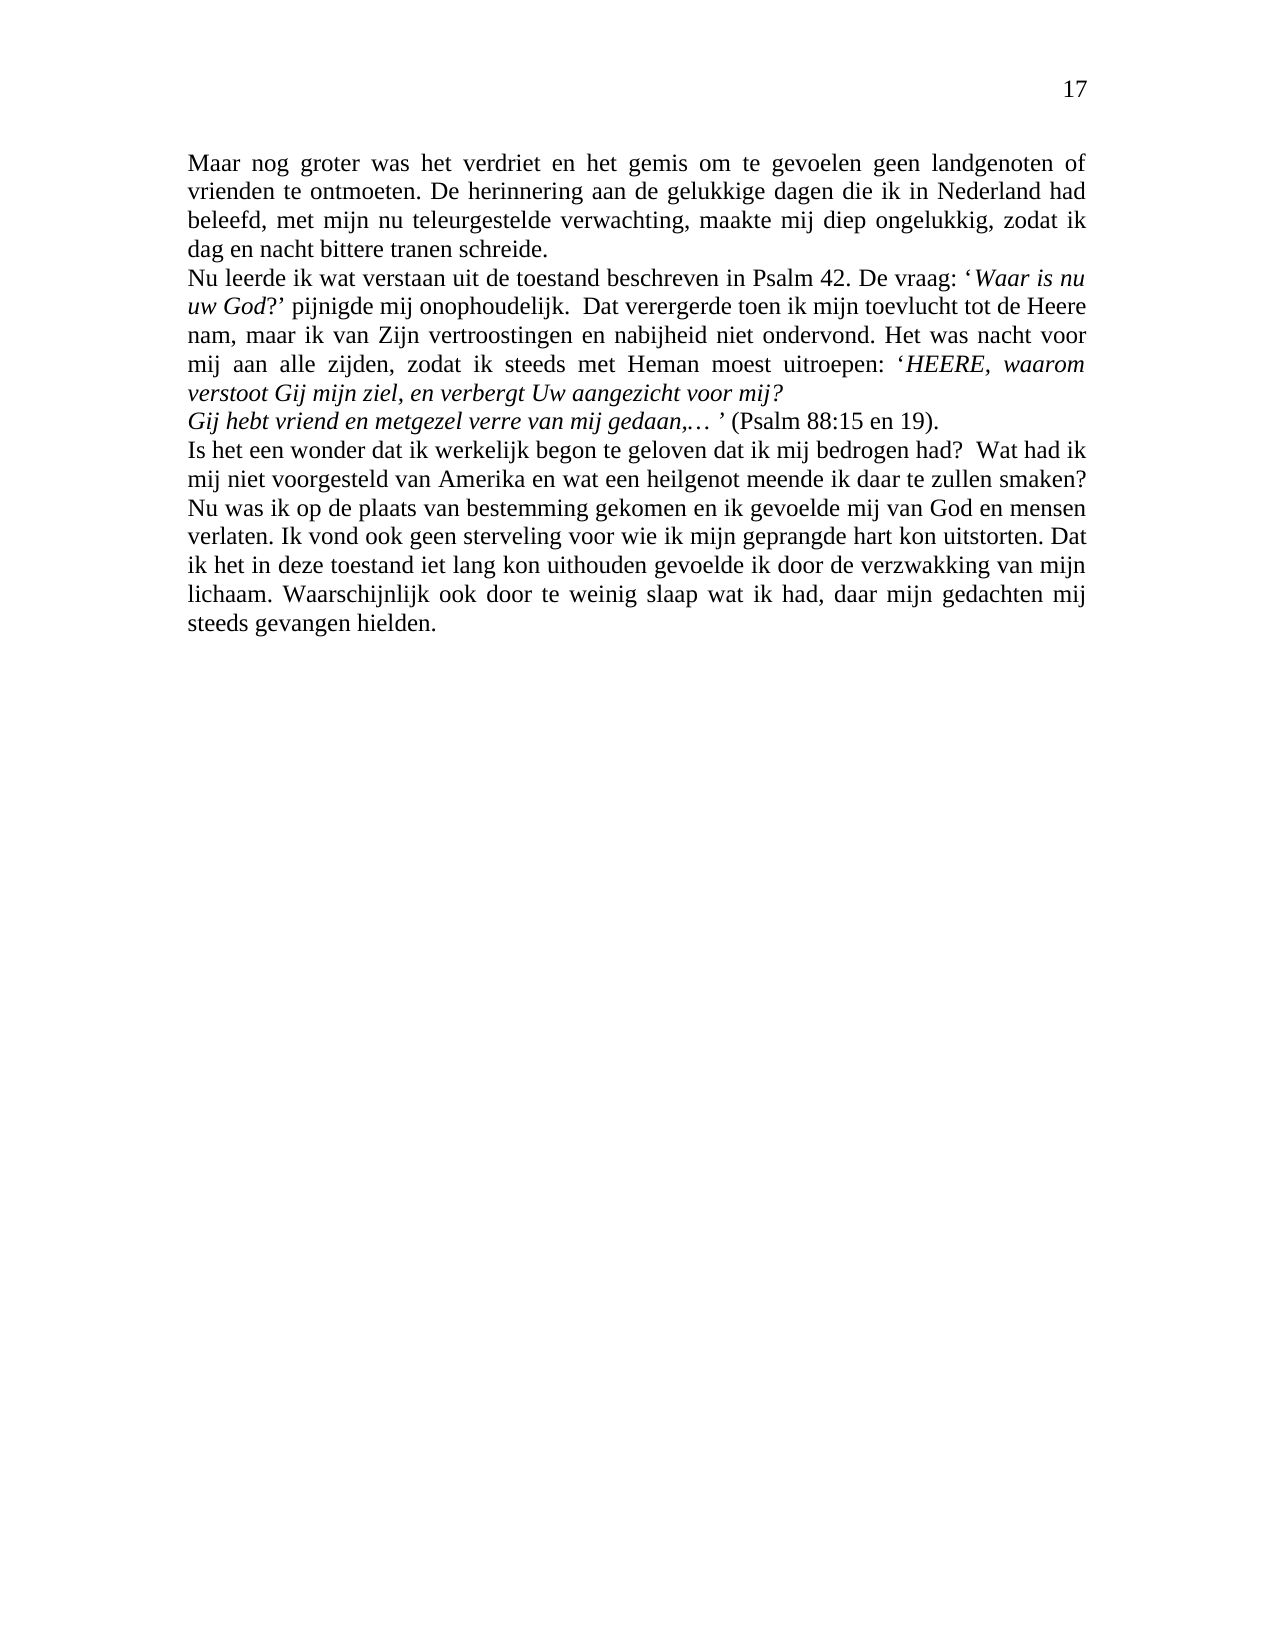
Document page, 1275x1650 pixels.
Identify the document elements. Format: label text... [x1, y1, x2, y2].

text Nu leerde ik wat verstaan uit de toestand beschreven in Psalm 42. De vraag: ‘Waar is nu uw God?’ pijnigde mij onophoudelijk. Dat verergerde toen ik mijn toevlucht tot de Heere nam, maar ik van Zijn vertroostingen en nabijheid niet ondervond. Het was nacht voor mij aan alle zijden, zodat ik steeds met Heman moest uitroepen: ‘HEERE, waarom verstoot Gij mijn ziel, en verbergt Uw aangezicht voor mij? [187, 263, 1087, 406]
text Gij hebt vriend en metgezel verre van mij gedaan,… ’ (Psalm 88:15 en 19). [187, 406, 1087, 435]
text Maar nog groter was het verdriet en het gemis om te gevoelen geen landgenoten of vrienden te ontmoeten. De herinnering aan de gelukkige dagen die ik in Nederland had beleefd, met mijn nu teleurgestelde verwachting, maakte mij diep ongelukkig, zodat ik dag en nacht bittere tranen schreide. [187, 148, 1087, 263]
text Is het een wonder dat ik werkelijk begon te geloven dat ik mij bedrogen had? Wat had ik mij niet voorgesteld van Amerika en wat een heilgenot meende ik daar te zullen smaken? Nu was ik op de plaats van bestemming gekomen en ik gevoelde mij van God en mensen verlaten. Ik vond ook geen sterveling voor wie ik mijn geprangde hart kon uitstorten. Dat ik het in deze toestand iet lang kon uithouden gevoelde ik door de verzwakking van mijn lichaam. Waarschijnlijk ook door te weinig slaap wat ik had, daar mijn gedachten mij steeds gevangen hielden. [187, 435, 1087, 636]
